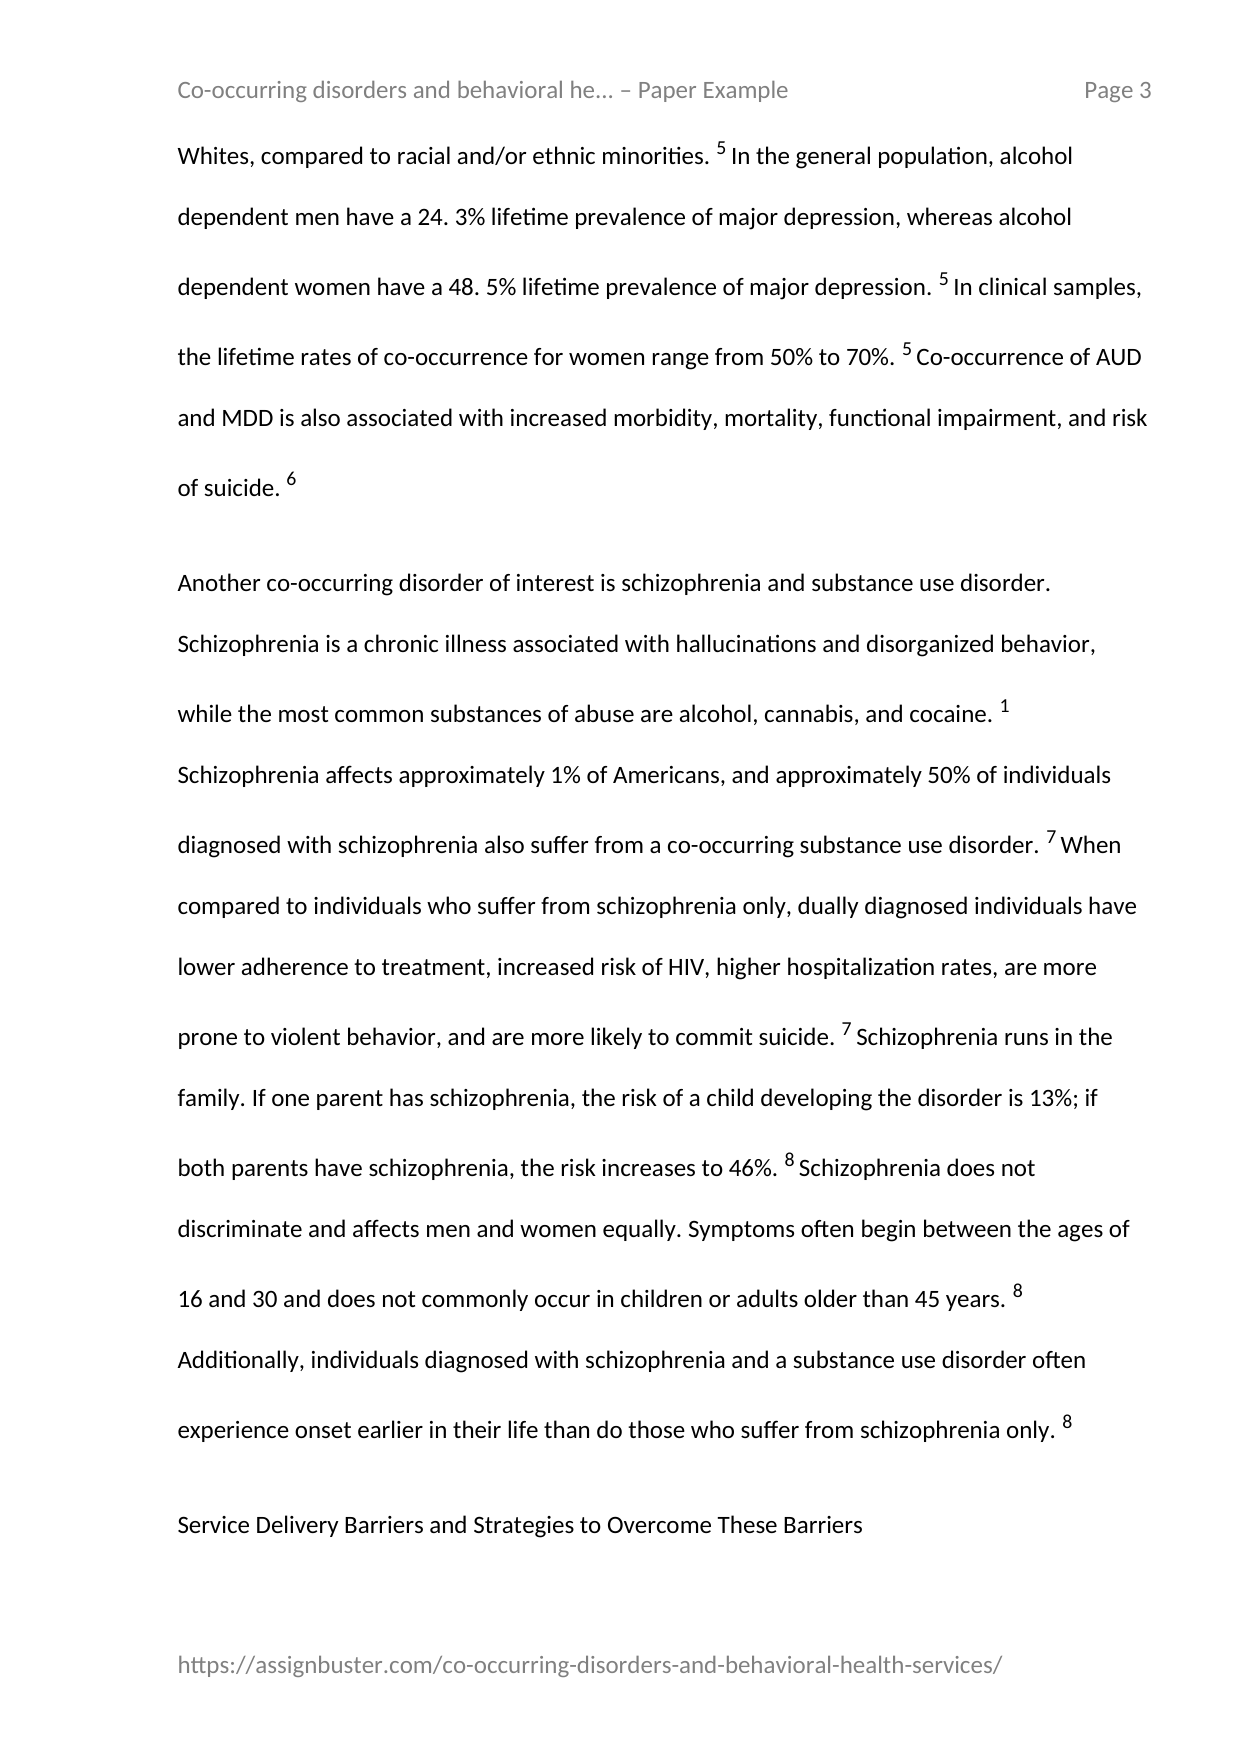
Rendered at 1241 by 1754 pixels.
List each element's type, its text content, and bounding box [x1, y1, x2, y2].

text Service Delivery Barriers and Strategies to Overcome These Barriers [177, 1509, 1152, 1540]
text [177, 135, 1152, 502]
text Another co-occurring disorder of interest is schizophrenia and substance use disorder. Schizophrenia is a chronic illness associated with hallucinations and disorganized behavior, while the most common substances of abuse are alcohol, cannabis, and cocaine. 1 Schizophrenia affects approximately 1% of Americans, and approximately 50% of individuals diagnosed with schizophrenia also suffer from a co-occurring substance use disorder. 7 When compared to individuals who suffer from schizophrenia only, dually diagnosed individuals have lower adherence to treatment, increased risk of HIV, higher hospitalization rates, are more prone to violent behavior, and are more likely to commit suicide. 7 Schizophrenia runs in the family. If one parent has schizophrenia, the risk of a child developing the disorder is 13%; if both parents have schizophrenia, the risk increases to 46%. 8 Schizophrenia does not discriminate and affects men and women equally. Symptoms often begin between the ages of 16 and 30 and does not commonly occur in children or adults older than 45 years. 8 Additionally, individuals diagnosed with schizophrenia and a substance use disorder often experience onset earlier in their life than do those who suffer from schizophrenia only. 8 [177, 567, 1152, 1444]
